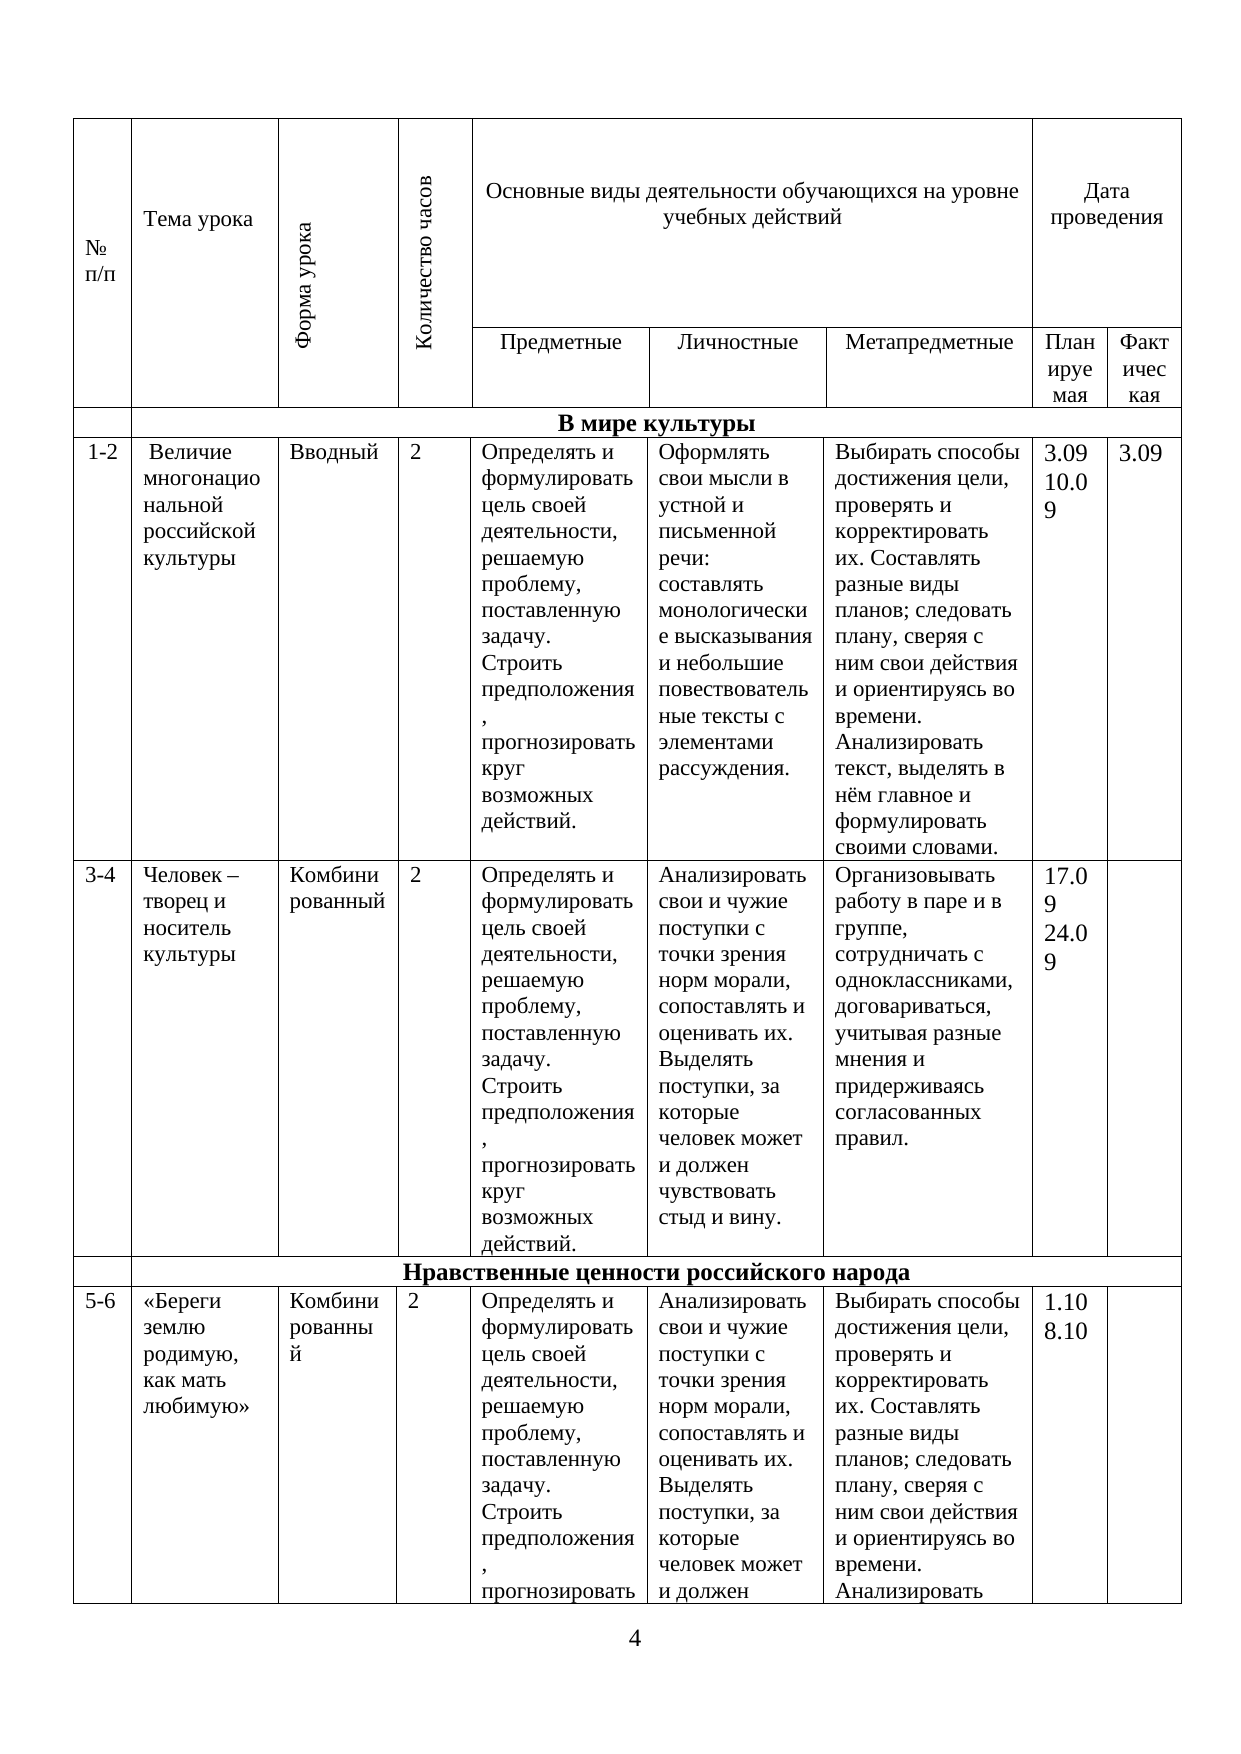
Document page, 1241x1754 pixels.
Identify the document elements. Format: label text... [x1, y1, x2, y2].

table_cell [132, 1287, 278, 1603]
table_cell [1108, 1287, 1181, 1603]
table_cell 1.10 8.10 [1033, 1287, 1107, 1603]
table_cell 5-6 [74, 1287, 131, 1603]
table_cell 2 [399, 861, 470, 1256]
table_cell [471, 1287, 647, 1603]
table_cell 3-4 [74, 861, 131, 1256]
table_cell В мире культуры [132, 408, 1181, 437]
table_header Количество часов [399, 119, 472, 407]
table_cell Личностные [650, 328, 826, 407]
table_cell Человек – творец и носитель культуры [132, 861, 278, 1256]
table_cell Планируемая [1033, 328, 1107, 407]
table_header Форма урока [279, 119, 398, 407]
table_cell Величие многонациональной российской культуры [132, 438, 278, 860]
table_cell Организовывать работу в паре и в группе, сотрудничать с одноклассниками, договариваться, учитывая разные мнения и придерживаясь согласованных правил. [824, 861, 1032, 1256]
table_header Дата проведения [1033, 119, 1181, 327]
table_cell 17.09 24.09 [1033, 861, 1107, 1256]
table_header Тема урока [132, 119, 278, 407]
table_cell [1108, 861, 1181, 1256]
table_cell [74, 1257, 131, 1286]
table_cell Фактическая [1108, 328, 1181, 407]
table_cell 3.09 [1108, 438, 1181, 860]
table_cell Предметные [473, 328, 649, 407]
table_cell [74, 408, 131, 437]
table_cell 2 [397, 1287, 470, 1603]
table_cell Оформлять свои мысли в устной и письменной речи: составлять монологические высказывания и небольшие повествовательные тексты с элементами рассуждения. [648, 438, 823, 860]
table_cell Комбинированный [279, 1287, 396, 1603]
table_cell Вводный [279, 438, 398, 860]
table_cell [824, 1287, 1032, 1603]
table_header Основные виды деятельности обучающихся на уровне учебных действий [473, 119, 1032, 327]
table_cell 3.09 10.09 [1033, 438, 1107, 860]
table_cell 1-2 [74, 438, 131, 860]
table_cell Метапредметные [827, 328, 1032, 407]
table_cell 2 [399, 438, 470, 860]
table_cell Нравственные ценности российского народа [132, 1257, 1181, 1286]
table_header № п/п [74, 119, 131, 407]
table_cell Комбинированный [279, 861, 398, 1256]
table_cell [648, 1287, 823, 1603]
